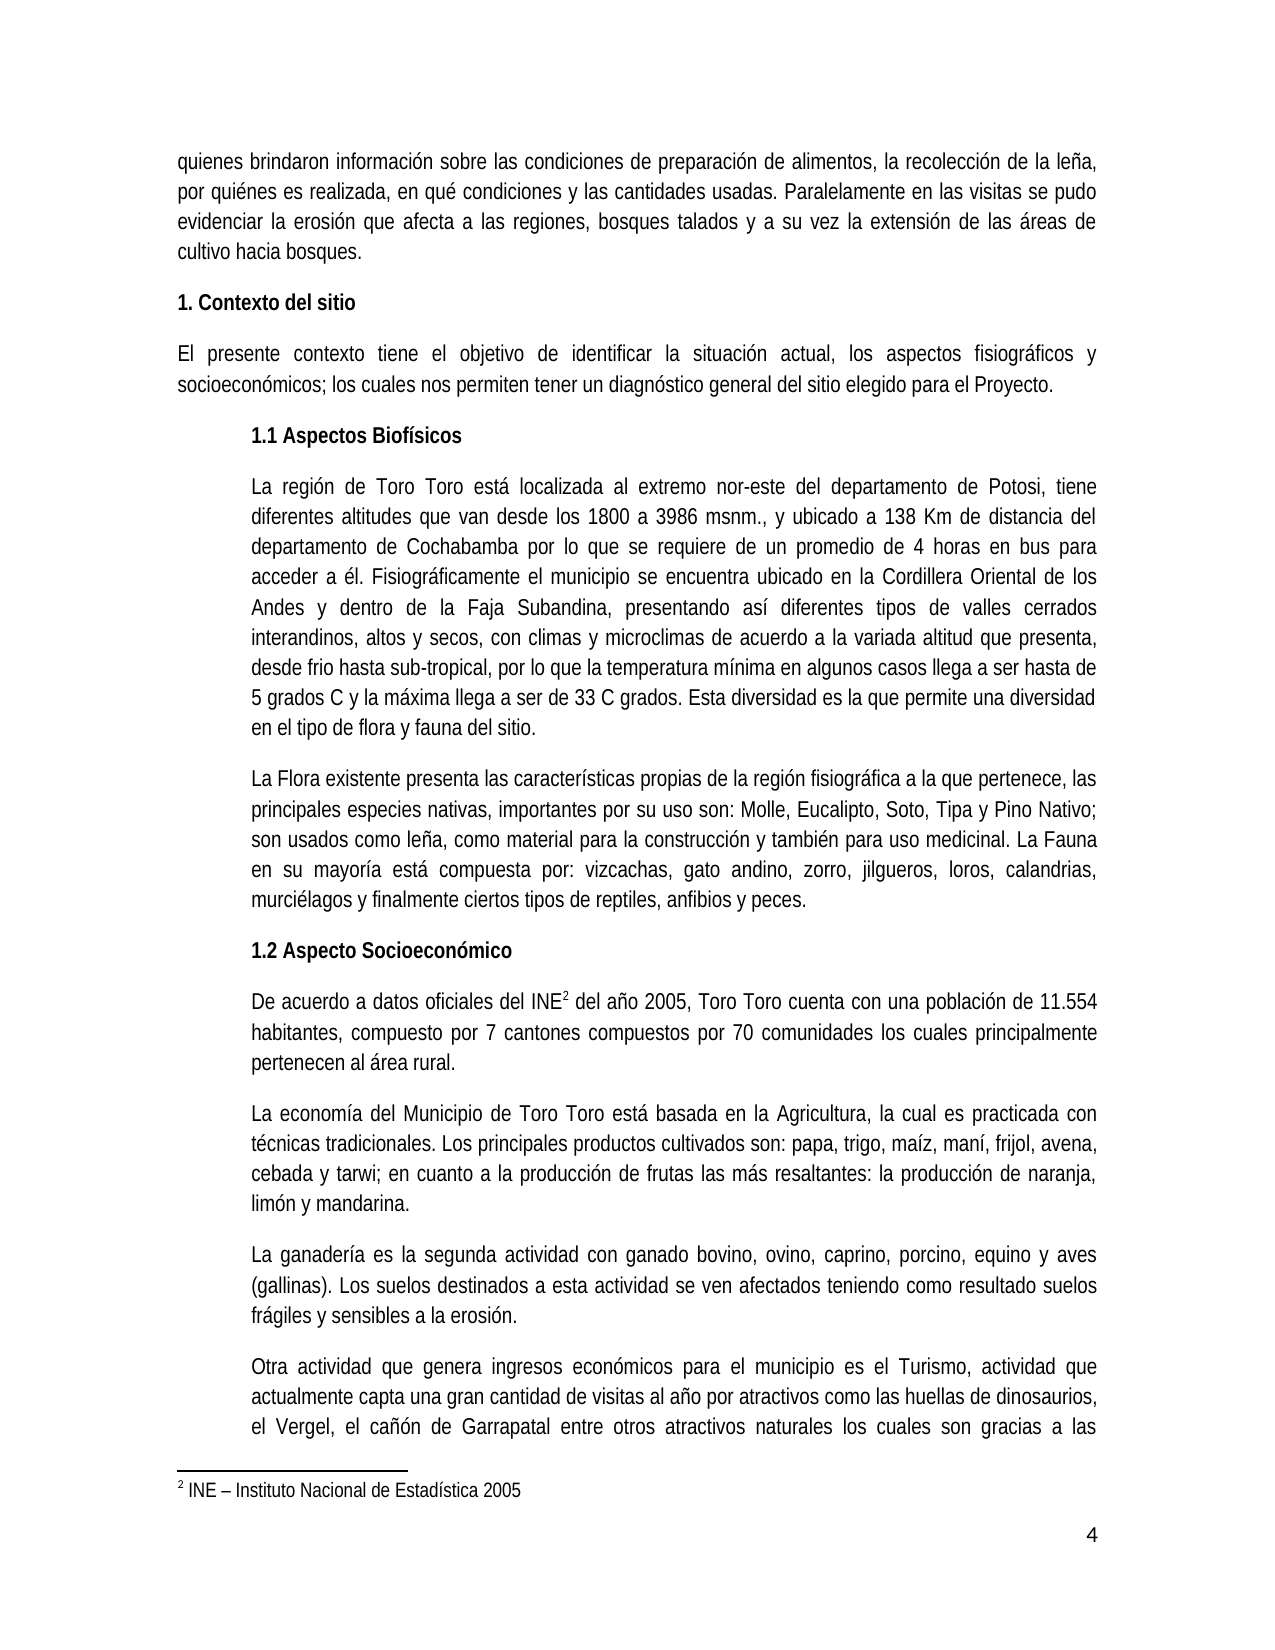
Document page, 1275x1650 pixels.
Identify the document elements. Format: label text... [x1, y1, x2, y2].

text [251, 1353, 1098, 1439]
text 1.2 Aspecto Socioeconómico [251, 937, 1098, 963]
text 1. Contexto del sitio [177, 289, 1098, 316]
text La Flora existente presenta las características propias de la región fisiográfica a la que pertenece, las principales especies nativas, importantes por su uso son: Molle, Eucalipto, Soto, Tipa y Pino Nativo; son usados como leña, como material para la construcción y también para uso medicinal. La Fauna en su mayoría está compuesta por: vizcachas, gato andino, zorro, jilgueros, loros, calandrias, murciélagos y finalmente ciertos tipos de reptiles, anfibios y peces. [251, 765, 1098, 912]
text La ganadería es la segunda actividad con ganado bovino, ovino, caprino, porcino, equino y aves (gallinas). Los suelos destinados a esta actividad se ven afectados teniendo como resultado suelos frágiles y sensibles a la erosión. [251, 1241, 1098, 1328]
text El presente contexto tiene el objetivo de identificar la situación actual, los aspectos fisiográficos y socioeconómicos; los cuales nos permiten tener un diagnóstico general del sitio elegido para el Proyecto. [177, 340, 1098, 397]
text La región de Toro Toro está localizada al extremo nor-este del departamento de Potosi, tiene diferentes altitudes que van desde los 1800 a 3986 msnm., y ubicado a 138 Km de distancia del departamento de Cochabamba por lo que se requiere de un promedio de 4 horas en bus para acceder a él. Fisiográficamente el municipio se encuentra ubicado en la Cordillera Oriental de los Andes y dentro de la Faja Subandina, presentando así diferentes tipos de valles cerrados interandinos, altos y secos, con climas y microclimas de acuerdo a la variada altitud que presenta, desde frio hasta sub-tropical, por lo que la temperatura mínima en algunos casos llega a ser hasta de 5 grados C y la máxima llega a ser de 33 C grados. Esta diversidad es la que permite una diversidad en el tipo de flora y fauna del sitio. [251, 473, 1098, 741]
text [177, 148, 1098, 264]
text La economía del Municipio de Toro Toro está basada en la Agricultura, la cual es practicada con técnicas tradicionales. Los principales productos cultivados son: papa, trigo, maíz, maní, frijol, avena, cebada y tarwi; en cuanto a la producción de frutas las más resaltantes: la producción de naranja, limón y mandarina. [251, 1100, 1098, 1217]
text De acuerdo a datos oficiales del INE del año 2005, Toro Toro cuenta con una población de 11.554 habitantes, compuesto por 7 cantones compuestos por 70 comunidades los cuales principalmente pertenecen al área rural. [251, 988, 1098, 1075]
text 1.1 Aspectos Biofísicos [177, 422, 1098, 448]
